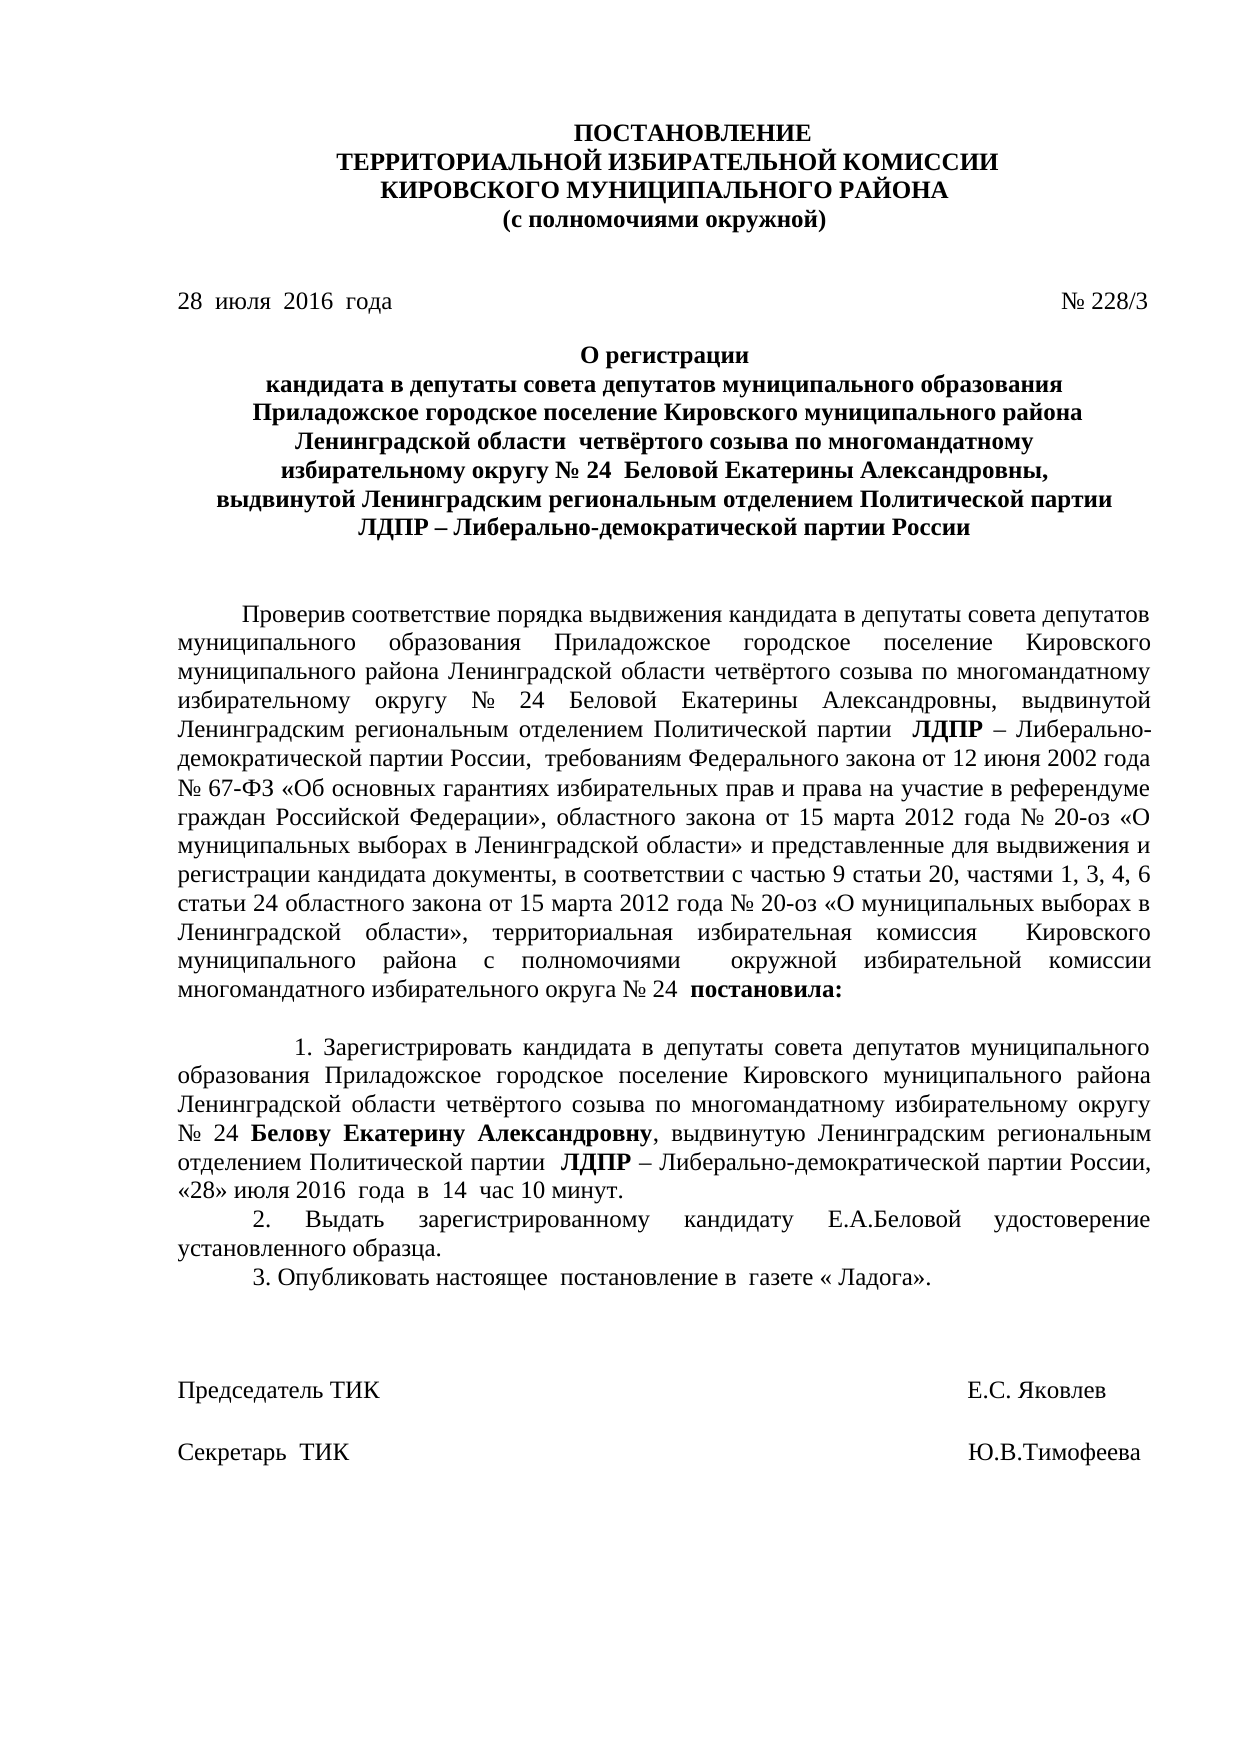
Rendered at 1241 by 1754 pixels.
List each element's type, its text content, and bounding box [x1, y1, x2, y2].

title (с полномочиями окружной) [177, 204, 1152, 233]
text Приладожское городское поселение Кировского муниципального района [177, 397, 1152, 426]
text 28 июля 2016 года № 228/3 [177, 286, 1152, 315]
text Секретарь ТИК Ю.В.Тимофеева [177, 1437, 1150, 1466]
text 3. Опубликовать настоящее постановление в газете « Ладога». [177, 1262, 1150, 1291]
text Председатель ТИК Е.С. Яковлев [177, 1375, 1150, 1404]
text кандидата в депутаты совета депутатов муниципального образования [177, 369, 1152, 397]
title ТЕРРИТОРИАЛЬНОЙ ИЗБИРАТЕЛЬНОЙ КОМИССИИ [177, 147, 1152, 176]
text 2. Выдать зарегистрированному кандидату Е.А.Беловой удостоверение установленного образца. [177, 1204, 1150, 1262]
text выдвинутой Ленинградским региональным отделением Политической партии ЛДПР – Либерально-демократической партии России [177, 484, 1152, 541]
title КИРОВСКОГО МУНИЦИПАЛЬНОГО РАЙОНА [177, 176, 1152, 204]
title ПОСТАНОВЛЕНИЕ [177, 118, 1152, 147]
text избирательному округу № 24 Беловой Екатерины Александровны, [177, 455, 1152, 484]
text Проверив соответствие порядка выдвижения кандидата в депутаты совета депутатов муниципального образования Приладожское городское поселение Кировского муниципального района Ленинградской области четвёртого созыва по многомандатному избирательному округу № 24 Беловой Екатерины Александровны, выдвинутой Ленинградским региональным отделением Политической партии ЛДПР – Либерально-демократической партии России, требованиям Федерального закона от 12 июня 2002 года № 67-ФЗ «Об основных гарантиях избирательных прав и права на участие в референдуме граждан Российской Федерации», областного закона от 15 марта 2012 года № 20-оз «О муниципальных выборах в Ленинградской области» и представленные для выдвижения и регистрации кандидата документы, в соответствии с частью 9 статьи 20, частями 1, 3, 4, 6 статьи 24 областного закона от 15 марта 2012 года № 20-оз «О муниципальных выборах в Ленинградской области», территориальная избирательная комиссия Кировского муниципального района с полномочиями окружной избирательной комиссии многомандатного избирательного округа № 24 постановила: [177, 599, 1152, 1003]
text О регистрации [177, 340, 1152, 369]
text 1. Зарегистрировать кандидата в депутаты совета депутатов муниципального образования Приладожское городское поселение Кировского муниципального района Ленинградской области четвёртого созыва по многомандатному избирательному округу № 24 Белову Екатерину Александровну, выдвинутую Ленинградским региональным отделением Политической партии ЛДПР – Либерально-демократической партии России, «28» июля 2016 года в 14 час 10 минут. [177, 1032, 1152, 1204]
text Ленинградской области четвёртого созыва по многомандатному [177, 426, 1152, 455]
